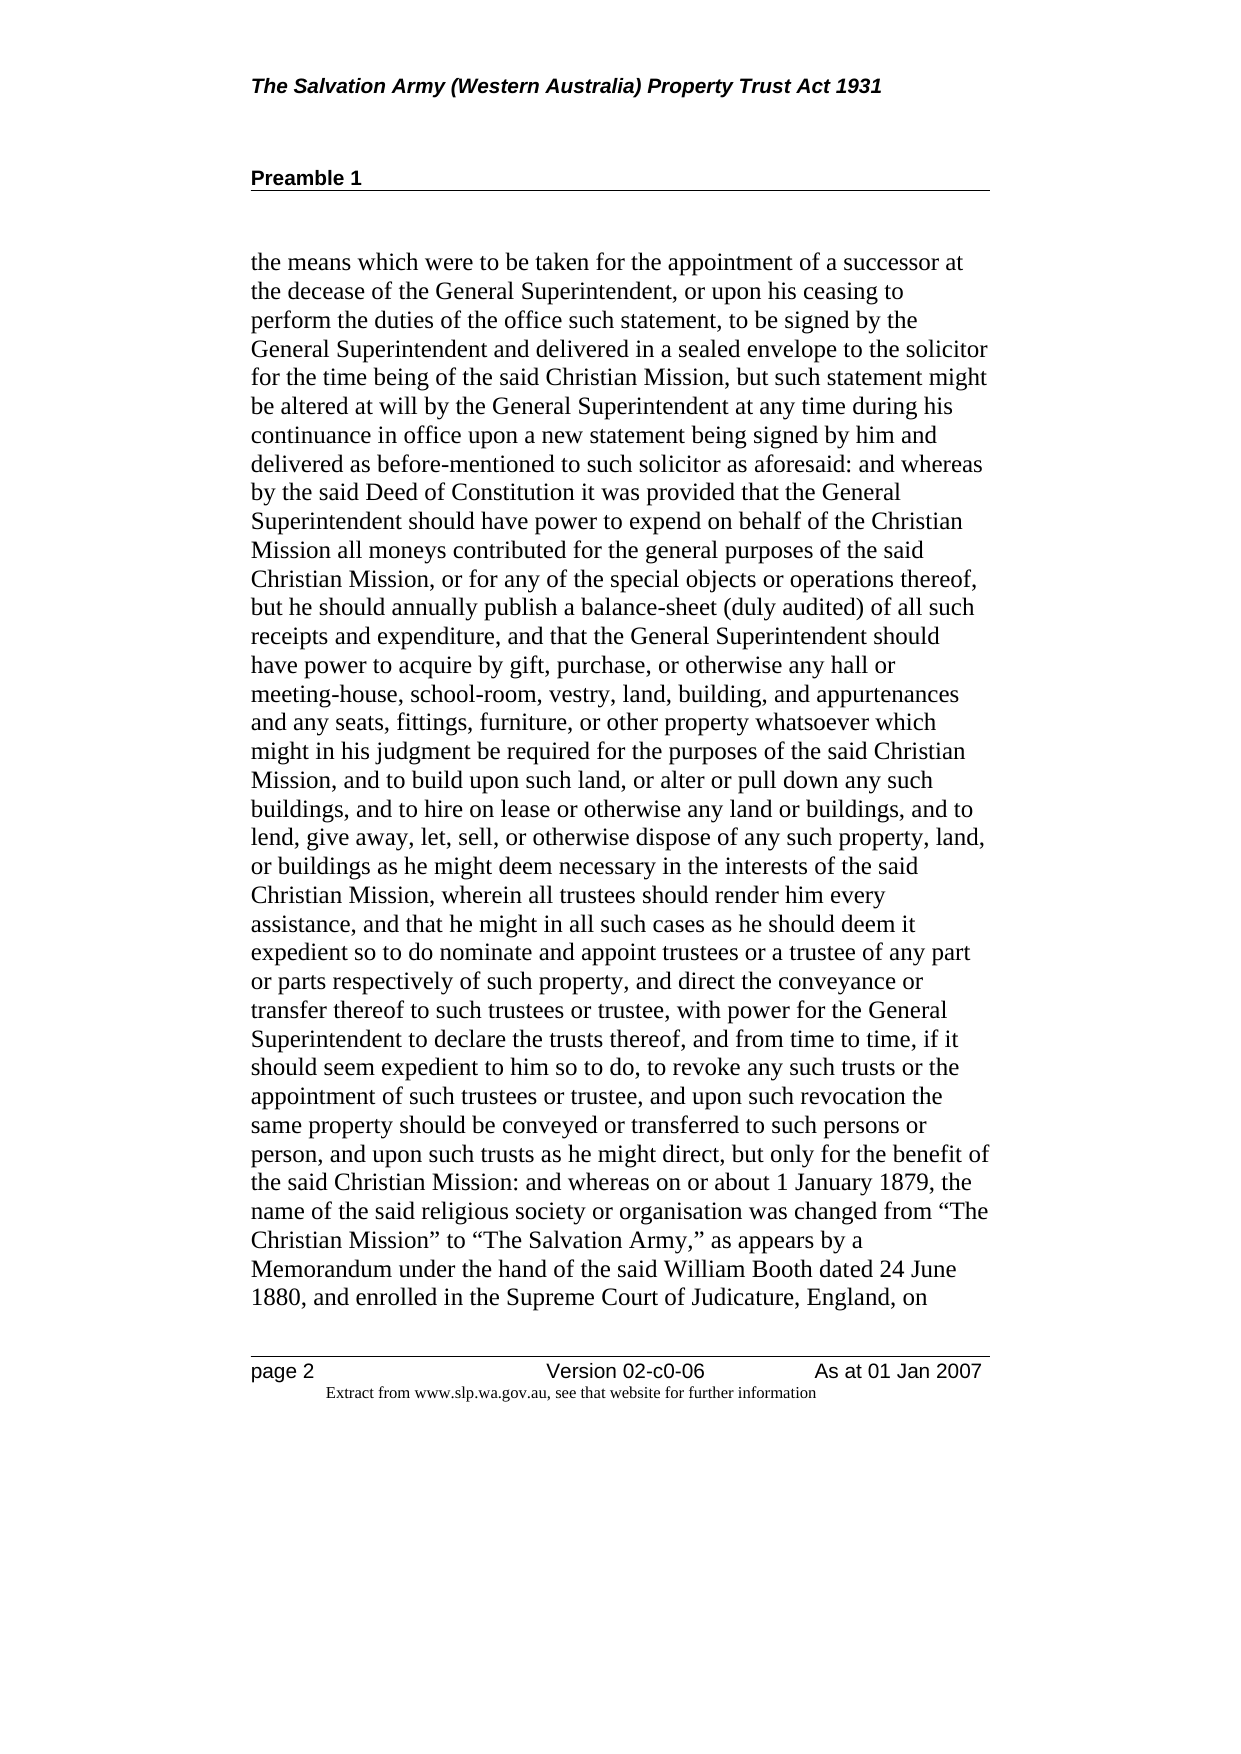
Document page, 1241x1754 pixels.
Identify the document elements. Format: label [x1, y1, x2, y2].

text [251, 247, 990, 1311]
